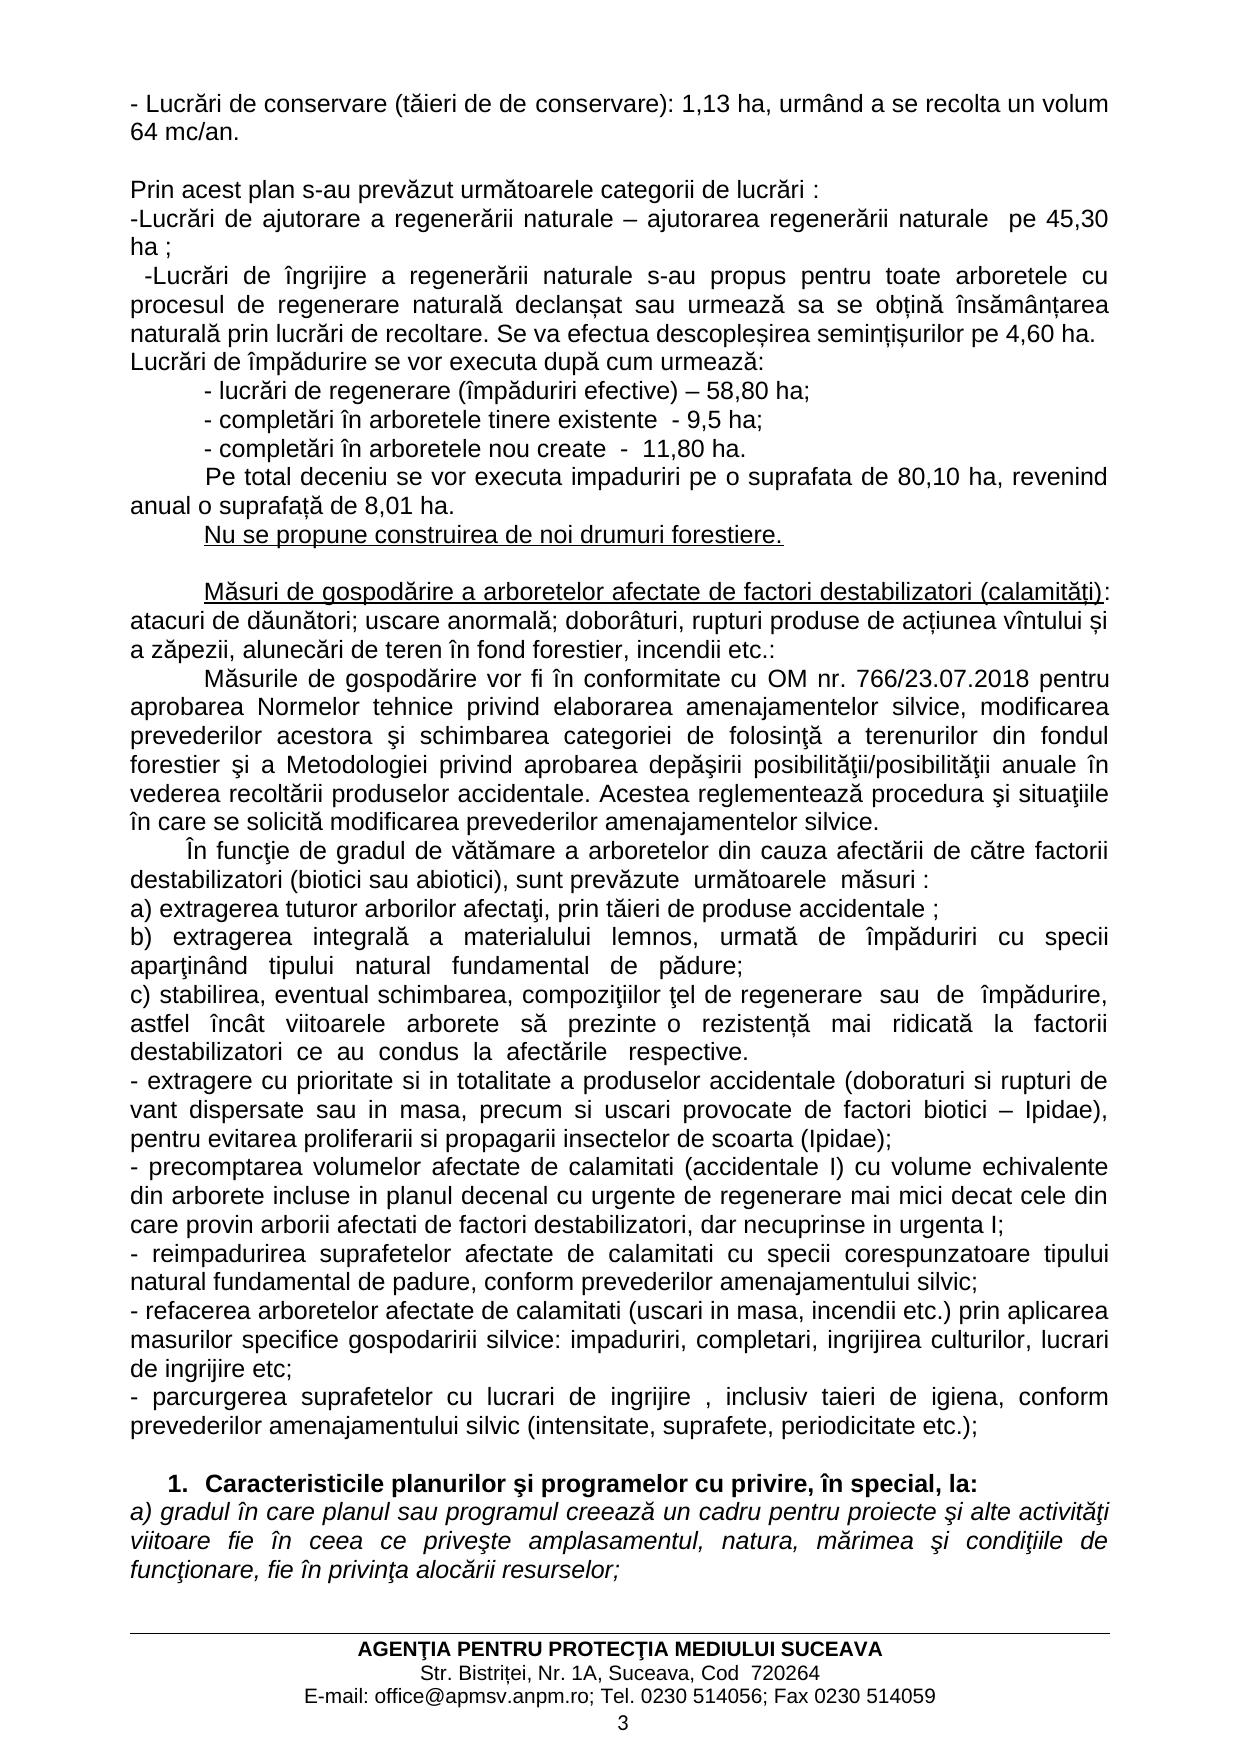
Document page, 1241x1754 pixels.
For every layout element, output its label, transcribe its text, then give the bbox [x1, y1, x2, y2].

text Prin acest plan s-au prevăzut următoarele categorii de lucrări : [130, 175, 1110, 204]
text - parcurgerea suprafetelor cu lucrari de ingrijire , inclusiv taieri de igiena, conform prevederilor amenajamentului silvic (intensitate, suprafete, periodicitate etc.); [130, 1382, 1110, 1440]
text - Lucrări de conservare (tăieri de de conservare): 1,13 ha, urmând a se recolta un volum 64 mc/an. [130, 89, 1110, 146]
text Lucrări de împădurire se vor executa după cum urmează: - lucrări de regenerare (împăduriri efective) – 58,80 ha; - completări în arboretele tinere existente - 9,5 ha; - completări în arboretele nou create - 11,80 ha. [130, 347, 1110, 462]
text Nu se propune construirea de noi drumuri forestiere. [130, 520, 1110, 549]
text a) gradul în care planul sau programul creează un cadru pentru proiecte şi alte activităţi viitoare fie în ceea ce priveşte amplasamentul, natura, mărimea şi condiţiile de funcţionare, fie în privinţa alocării resurselor; [130, 1497, 1110, 1584]
text b) extragerea integrală a materialului lemnos, urmată de împăduriri cu specii aparţinând tipului natural fundamental de pădure; [130, 922, 1110, 980]
text Măsurile de gospodărire vor fi în conformitate cu OM nr. 766/23.07.2018 pentru aprobarea Normelor tehnice privind elaborarea amenajamentelor silvice, modificarea prevederilor acestora şi schimbarea categoriei de folosinţă a terenurilor din fondul forestier şi a Metodologiei privind aprobarea depăşirii posibilităţii/posibilităţii anuale în vederea recoltării produselor accidentale. Acestea reglementează procedura şi situaţiile în care se solicită modificarea prevederilor amenajamentelor silvice. [130, 664, 1110, 836]
text Pe total deceniu se vor executa impaduriri pe o suprafata de 80,10 ha, revenind anual o suprafață de 8,01 ha. [130, 462, 1110, 520]
text - extragere cu prioritate si in totalitate a produselor accidentale (doboraturi si rupturi de vant dispersate sau in masa, precum si uscari provocate de factori biotici – Ipidae), pentru evitarea proliferarii si propagarii insectelor de scoarta (Ipidae); [130, 1066, 1110, 1152]
text c) stabilirea, eventual schimbarea, compoziţiilor ţel de regenerare sau de împădurire, astfel încât viitoarele arborete să prezinte o rezistență mai ridicată la factorii destabilizatori ce au condus la afectările respective. [130, 980, 1110, 1066]
text - reimpadurirea suprafetelor afectate de calamitati cu specii corespunzatoare tipului natural fundamental de padure, conform prevederilor amenajamentului silvic; [130, 1239, 1110, 1296]
subtitle - refacerea arboretelor afectate de calamitati (uscari in masa, incendii etc.) prin aplicarea masurilor specifice gospodaririi silvice: impaduriri, completari, ingrijirea culturilor, lucrari de ingrijire etc; [130, 1296, 1110, 1382]
text Măsuri de gospodărire a arboretelor afectate de factori destabilizatori (calamități): atacuri de dăunători; uscare anormală; doborâturi, rupturi produse de acțiunea vîntului și a zăpezii, alunecări de teren în fond forestier, incendii etc.: [130, 577, 1110, 664]
text -Lucrări de îngrijire a regenerării naturale s-au propus pentru toate arboretele cu procesul de regenerare naturală declanșat sau urmează sa se obțină însămânțarea naturală prin lucrări de recoltare. Se va efectua descopleșirea semințișurilor pe 4,60 ha. [130, 261, 1110, 347]
text -Lucrări de ajutorare a regenerării naturale – ajutorarea regenerării naturale pe 45,30 ha ; [130, 204, 1110, 261]
text - precomptarea volumelor afectate de calamitati (accidentale I) cu volume echivalente din arborete incluse in planul decenal cu urgente de regenerare mai mici decat cele din care provin arborii afectati de factori destabilizatori, dar necuprinse in urgenta I; [130, 1152, 1110, 1239]
text În funcţie de gradul de vătămare a arboretelor din cauza afectării de către factorii destabilizatori (biotici sau abiotici), sunt prevăzute următoarele măsuri : [130, 836, 1110, 894]
list Caracteristicile planurilor şi programelor cu privire, în special, la: [167, 1469, 1110, 1497]
text a) extragerea tuturor arborilor afectaţi, prin tăieri de produse accidentale ; [130, 894, 1110, 922]
